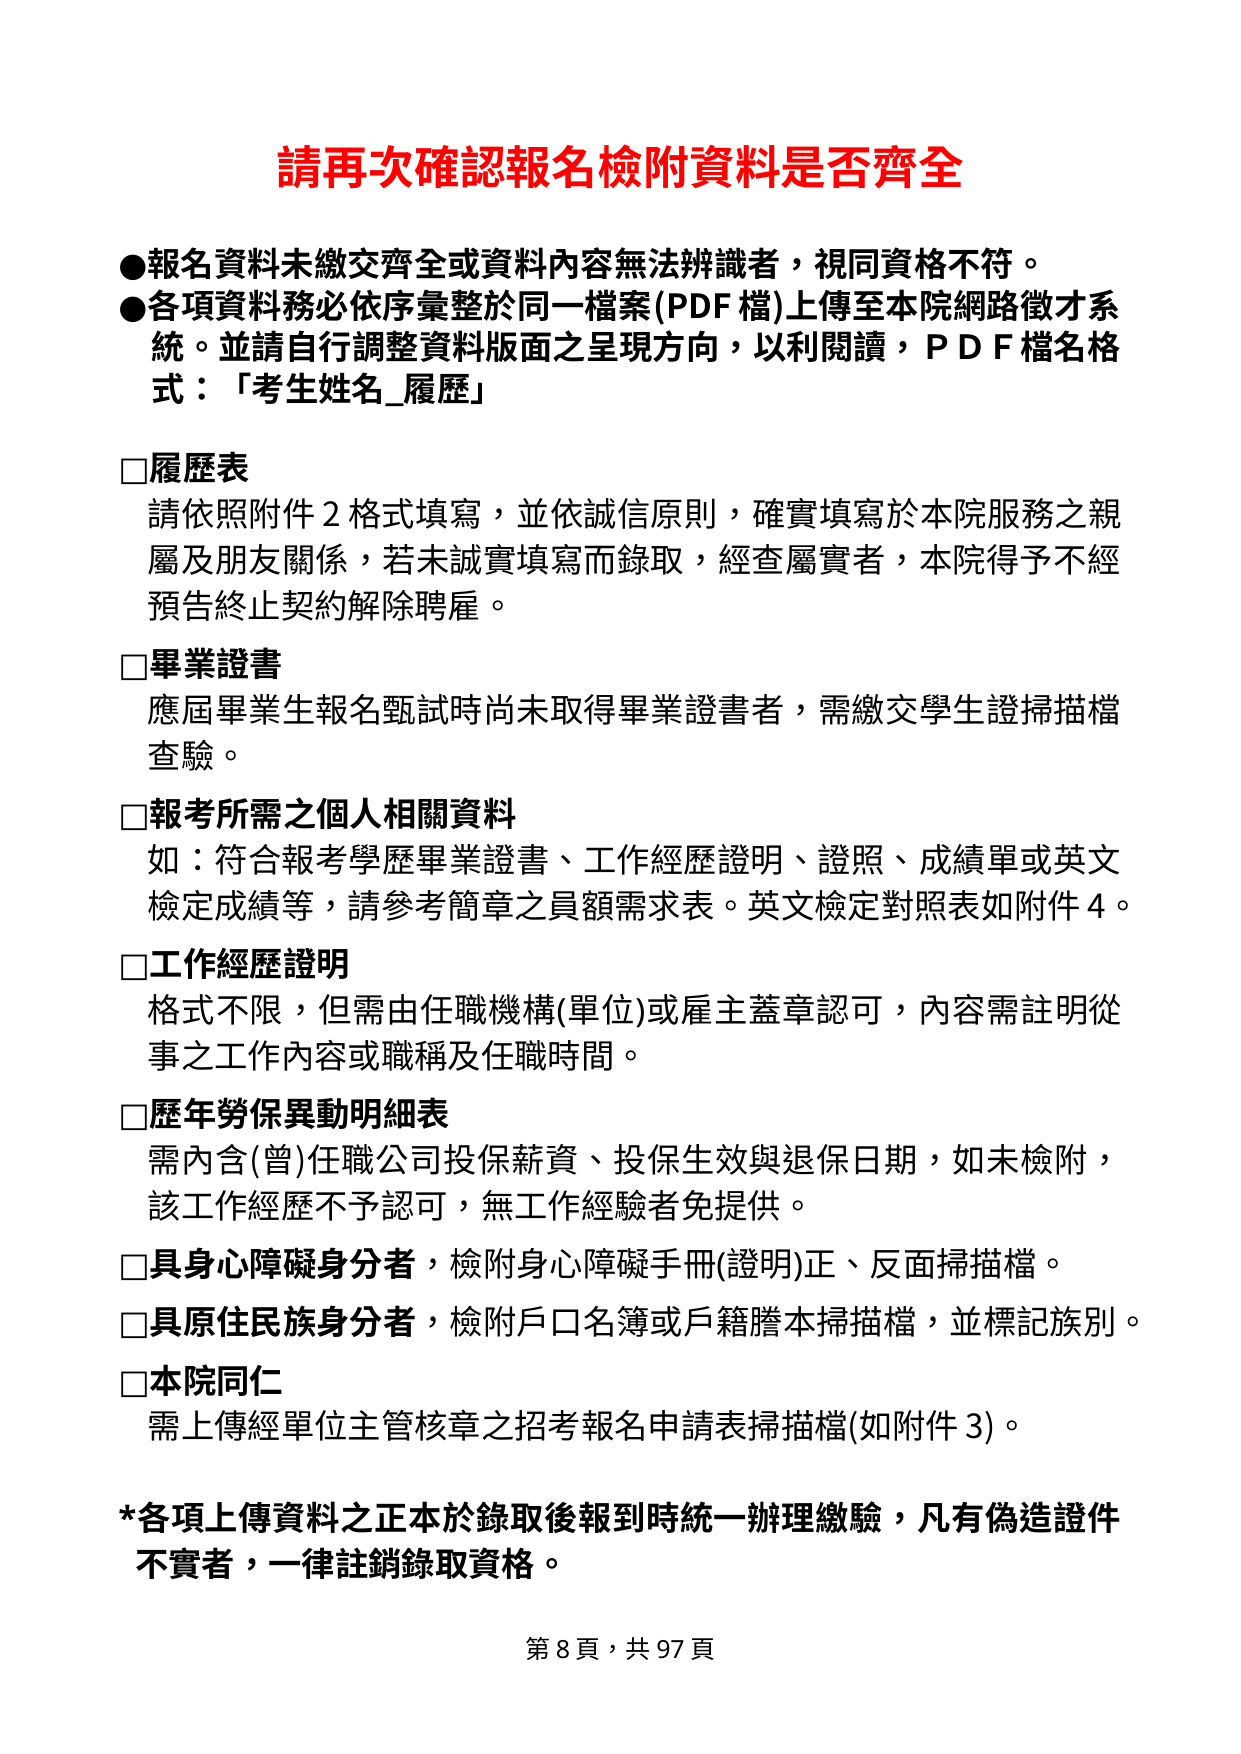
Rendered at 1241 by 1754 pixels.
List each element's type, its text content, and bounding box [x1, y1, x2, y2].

text *各項上傳資料之正本於錄取後報到時統一辦理繳驗，凡有偽造證件不實者，一律註銷錄取資格。 [118, 1494, 1122, 1586]
text 格式不限，但需由任職機構(單位)或雇主蓋章認可，內容需註明從事之工作內容或職稱及任職時間。 [148, 986, 1122, 1077]
text □畢業證書 [118, 640, 1122, 686]
text □工作經歷證明 [118, 940, 1122, 986]
text 請再次確認報名檢附資料是否齊全 [118, 118, 1122, 201]
text □履歷表 [118, 444, 1122, 490]
text □報考所需之個人相關資料 [118, 790, 1122, 836]
text 應屆畢業生報名甄試時尚未取得畢業證書者，需繳交學生證掃描檔查驗。 [148, 686, 1122, 777]
text □本院同仁 [118, 1356, 1122, 1402]
text 需上傳經單位主管核章之招考報名申請表掃描檔(如附件3)。 [148, 1402, 1122, 1448]
text ●報名資料未繳交齊全或資料內容無法辨識者，視同資格不符。 [118, 243, 1122, 285]
text ●各項資料務必依序彙整於同一檔案(PDF檔)上傳至本院網路徵才系統。並請自行調整資料版面之呈現方向，以利閱讀，ＰＤＦ檔名格式：「考生姓名_履歷」 [118, 285, 1122, 410]
text 如：符合報考學歷畢業證書、工作經歷證明、證照、成績單或英文檢定成績等，請參考簡章之員額需求表。英文檢定對照表如附件4。 [148, 836, 1122, 927]
text □具原住民族身分者，檢附戶口名簿或戶籍謄本掃描檔，並標記族別。 [118, 1298, 1122, 1344]
text 需內含(曾)任職公司投保薪資、投保生效與退保日期，如未檢附，該工作經歷不予認可，無工作經驗者免提供。 [148, 1136, 1122, 1227]
text □歷年勞保異動明細表 [118, 1090, 1122, 1136]
text 請依照附件2格式填寫，並依誠信原則，確實填寫於本院服務之親屬及朋友關係，若未誠實填寫而錄取，經查屬實者，本院得予不經預告終止契約解除聘雇。 [148, 490, 1122, 627]
text □具身心障礙身分者，檢附身心障礙手冊(證明)正、反面掃描檔。 [118, 1240, 1122, 1286]
